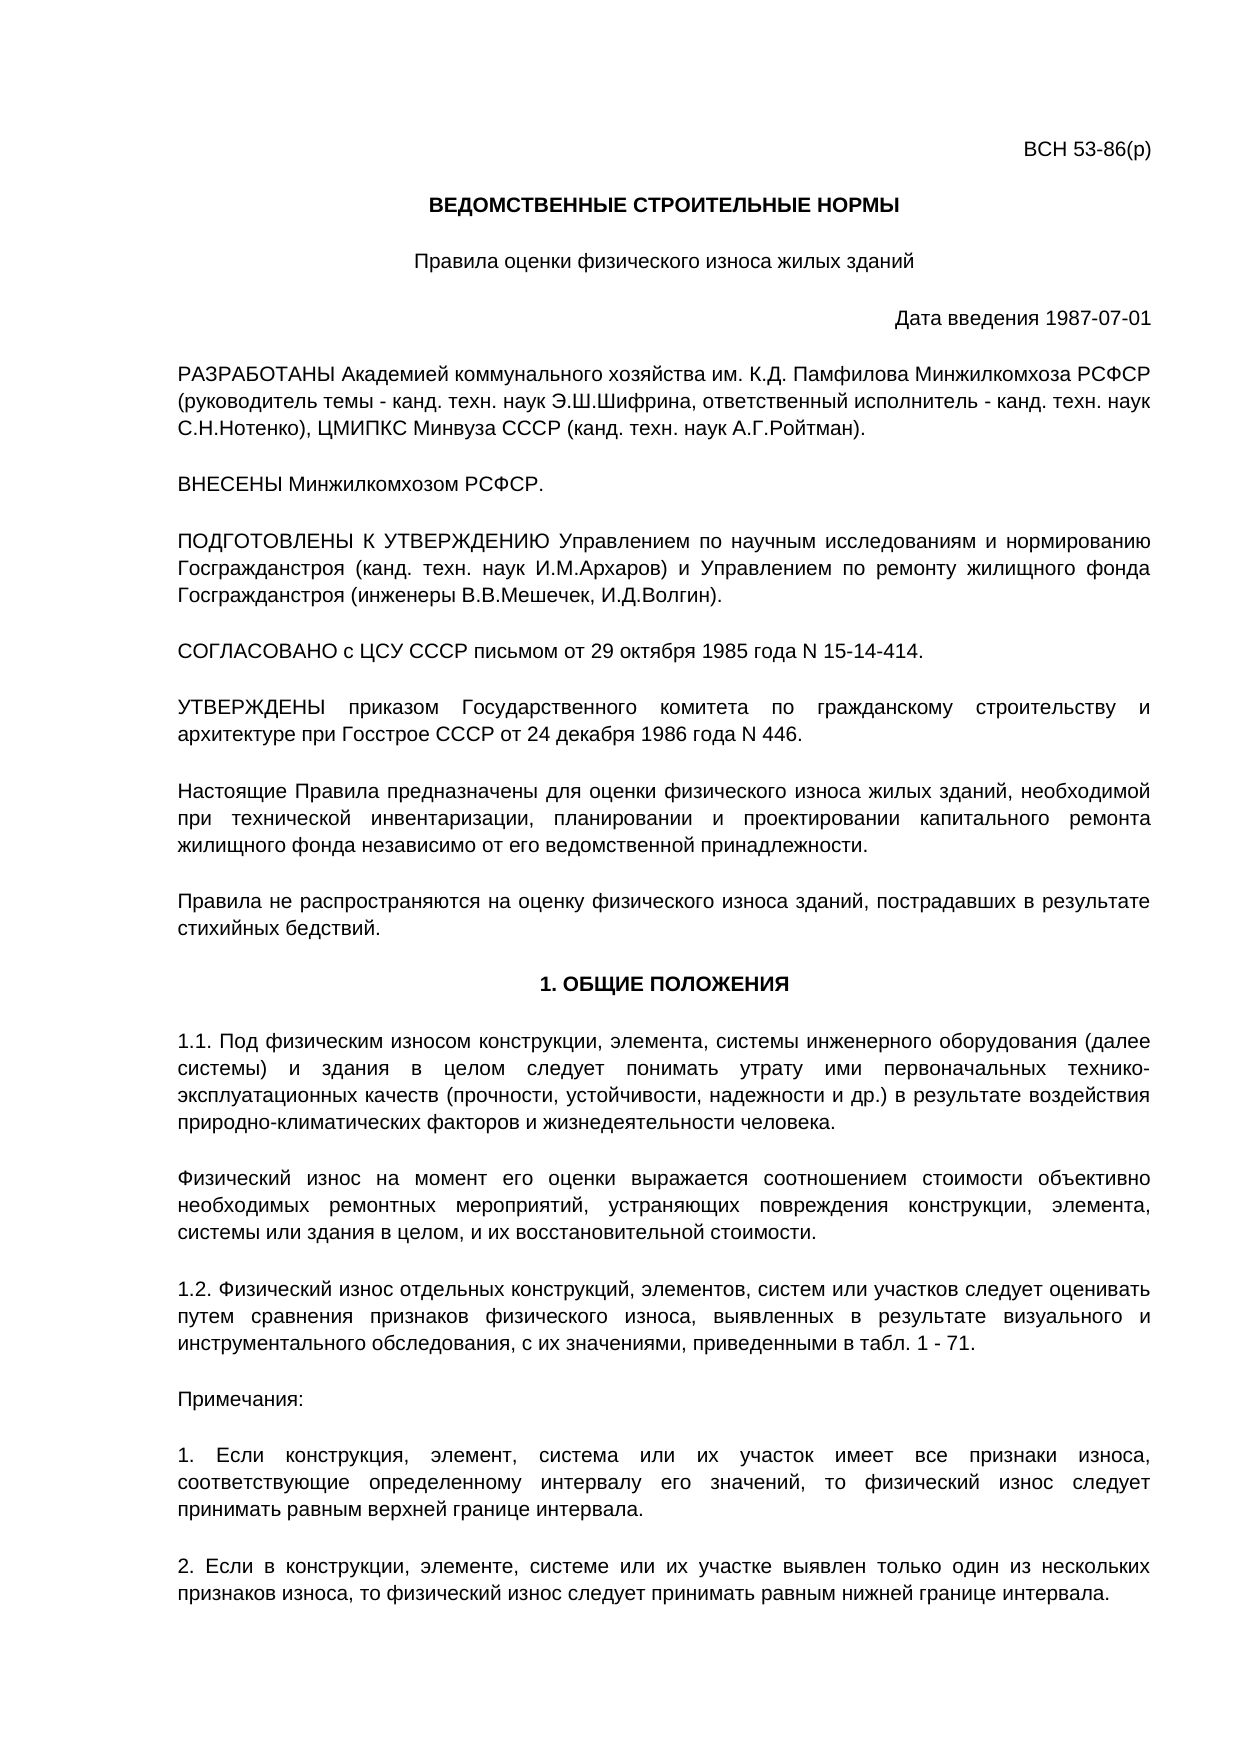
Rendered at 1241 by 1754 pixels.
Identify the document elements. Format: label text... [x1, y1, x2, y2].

text ПОДГОТОВЛЕНЫ К УТВЕРЖДЕНИЮ Управлением по научным исследованиям и нормированию Госгражданстроя (канд. техн. наук И.М.Архаров) и Управлением по ремонту жилищного фонда Госгражданстроя (инженеры В.В.Мешечек, И.Д.Волгин). [177, 525, 1152, 607]
text 1. Если конструкция, элемент, система или их участок имеет все признаки износа, соответствующие определенному интервалу его значений, то физический износ следует принимать равным верхней границе интервала. [177, 1440, 1152, 1521]
text Настоящие Правила предназначены для оценки физического износа жилых зданий, необходимой при технической инвентаризации, планировании и проектировании капитального ремонта жилищного фонда независимо от его ведомственной принадлежности. [177, 775, 1152, 857]
text УТВЕРЖДЕНЫ приказом Государственного комитета по гражданскому строительству и архитектуре при Госстрое СССР от 24 декабря 1986 года N 446. [177, 692, 1152, 746]
text 1. ОБЩИЕ ПОЛОЖЕНИЯ [177, 969, 1152, 996]
text ВНЕСЕНЫ Минжилкомхозом РСФСР. [177, 469, 1152, 496]
text Правила не распространяются на оценку физического износа зданий, пострадавших в результате стихийных бедствий. [177, 886, 1152, 940]
text Правила оценки физического износа жилых зданий [177, 246, 1152, 273]
text РАЗРАБОТАНЫ Академией коммунального хозяйства им. К.Д. Памфилова Минжилкомхоза РСФСР (руководитель темы - канд. техн. наук Э.Ш.Шифрина, ответственный исполнитель - канд. техн. наук С.Н.Нотенко), ЦМИПКС Минвуза СССР (канд. техн. наук А.Г.Ройтман). [177, 359, 1152, 440]
text Дата введения 1987-07-01 [177, 302, 1152, 329]
text Физический износ на момент его оценки выражается соотношением стоимости объективно необходимых ремонтных мероприятий, устраняющих повреждения конструкции, элемента, системы или здания в целом, и их восстановительной стоимости. [177, 1163, 1152, 1244]
text ВЕДОМСТВЕННЫЕ СТРОИТЕЛЬНЫЕ НОРМЫ [177, 190, 1152, 217]
text 2. Если в конструкции, элементе, системе или их участке выявлен только один из нескольких признаков износа, то физический износ следует принимать равным нижней границе интервала. [177, 1550, 1152, 1604]
text 1.2. Физический износ отдельных конструкций, элементов, систем или участков следует оценивать путем сравнения признаков физического износа, выявленных в результате визуального и инструментального обследования, с их значениями, приведенными в табл. 1 - 71. [177, 1273, 1152, 1354]
text СОГЛАСОВАНО с ЦСУ СССР письмом от 29 октября 1985 года N 15-14-414. [177, 636, 1152, 663]
text ВСН 53-86(р) [177, 134, 1152, 161]
text Примечания: [177, 1384, 1152, 1411]
text 1.1. Под физическим износом конструкции, элемента, системы инженерного оборудования (далее системы) и здания в целом следует понимать утрату ими первоначальных технико-эксплуатационных качеств (прочности, устойчивости, надежности и др.) в результате воздействия природно-климатических факторов и жизнедеятельности человека. [177, 1025, 1152, 1134]
